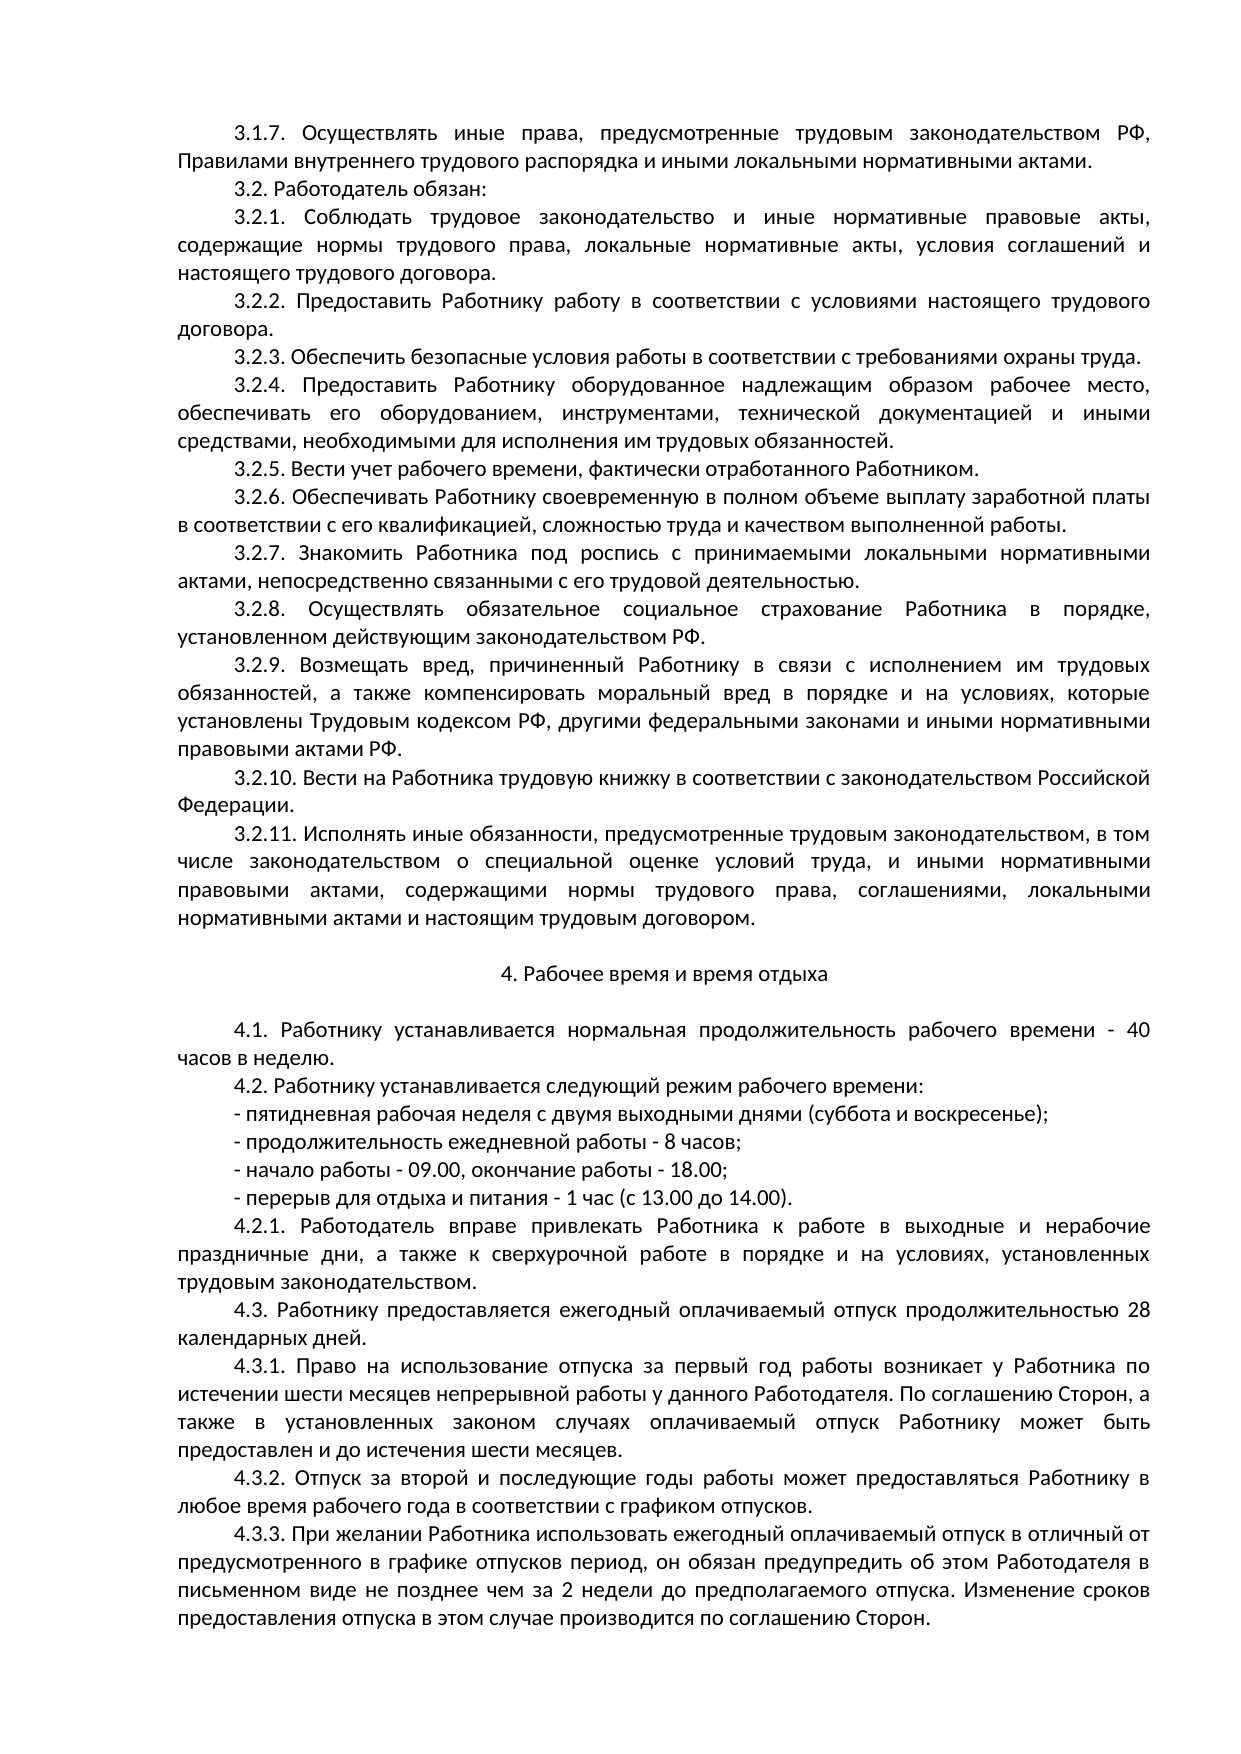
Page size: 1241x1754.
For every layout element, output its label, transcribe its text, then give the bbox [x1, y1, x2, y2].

text 3.2.2. Предоставить Работнику работу в соответствии с условиями настоящего трудового договора. [177, 286, 1152, 342]
text 4.3.1. Право на использование отпуска за первый год работы возникает у Работника по истечении шести месяцев непрерывной работы у данного Работодателя. По соглашению Сторон, а также в установленных законом случаях оплачиваемый отпуск Работнику может быть предоставлен и до истечения шести месяцев. [177, 1351, 1152, 1463]
text 4. Рабочее время и время отдыха [177, 959, 1152, 987]
text 4.2.1. Работодатель вправе привлекать Работника к работе в выходные и нерабочие праздничные дни, а также к сверхурочной работе в порядке и на условиях, установленных трудовым законодательством. [177, 1211, 1152, 1295]
text 3.2. Работодатель обязан: [177, 174, 1152, 202]
text 4.3. Работнику предоставляется ежегодный оплачиваемый отпуск продолжительностью 28 календарных дней. [177, 1295, 1152, 1351]
text - начало работы - 09.00, окончание работы - 18.00; [177, 1155, 1152, 1183]
text 3.2.11. Исполнять иные обязанности, предусмотренные трудовым законодательством, в том числе законодательством о специальной оценке условий труда, и иными нормативными правовыми актами, содержащими нормы трудового права, соглашениями, локальными нормативными актами и настоящим трудовым договором. [177, 819, 1152, 931]
text 4.3.3. При желании Работника использовать ежегодный оплачиваемый отпуск в отличный от предусмотренного в графике отпусков период, он обязан предупредить об этом Работодателя в письменном виде не позднее чем за 2 недели до предполагаемого отпуска. Изменение сроков предоставления отпуска в этом случае производится по соглашению Сторон. [177, 1519, 1152, 1631]
text 3.1.7. Осуществлять иные права, предусмотренные трудовым законодательством РФ, Правилами внутреннего трудового распорядка и иными локальными нормативными актами. [177, 118, 1152, 174]
text 4.1. Работнику устанавливается нормальная продолжительность рабочего времени - 40 часов в неделю. [177, 1015, 1152, 1071]
text 4.3.2. Отпуск за второй и последующие годы работы может предоставляться Работнику в любое время рабочего года в соответствии с графиком отпусков. [177, 1463, 1152, 1519]
text 3.2.1. Соблюдать трудовое законодательство и иные нормативные правовые акты, содержащие нормы трудового права, локальные нормативные акты, условия соглашений и настоящего трудового договора. [177, 202, 1152, 286]
text 3.2.10. Вести на Работника трудовую книжку в соответствии с законодательством Российской Федерации. [177, 763, 1152, 819]
text 3.2.3. Обеспечить безопасные условия работы в соответствии с требованиями охраны труда. [177, 342, 1152, 370]
text 3.2.7. Знакомить Работника под роспись с принимаемыми локальными нормативными актами, непосредственно связанными с его трудовой деятельностью. [177, 538, 1152, 594]
text 3.2.5. Вести учет рабочего времени, фактически отработанного Работником. [177, 454, 1152, 482]
text 3.2.9. Возмещать вред, причиненный Работнику в связи с исполнением им трудовых обязанностей, а также компенсировать моральный вред в порядке и на условиях, которые установлены Трудовым кодексом РФ, другими федеральными законами и иными нормативными правовыми актами РФ. [177, 651, 1152, 763]
text 3.2.6. Обеспечивать Работнику своевременную в полном объеме выплату заработной платы в соответствии с его квалификацией, сложностью труда и качеством выполненной работы. [177, 482, 1152, 538]
text 4.2. Работнику устанавливается следующий режим рабочего времени: [177, 1071, 1152, 1099]
text - продолжительность ежедневной работы - 8 часов; [177, 1127, 1152, 1155]
text - пятидневная рабочая неделя с двумя выходными днями (суббота и воскресенье); [177, 1099, 1152, 1127]
text 3.2.8. Осуществлять обязательное социальное страхование Работника в порядке, установленном действующим законодательством РФ. [177, 594, 1152, 651]
text - перерыв для отдыха и питания - 1 час (с 13.00 до 14.00). [177, 1183, 1152, 1211]
text 3.2.4. Предоставить Работнику оборудованное надлежащим образом рабочее место, обеспечивать его оборудованием, инструментами, технической документацией и иными средствами, необходимыми для исполнения им трудовых обязанностей. [177, 370, 1152, 454]
